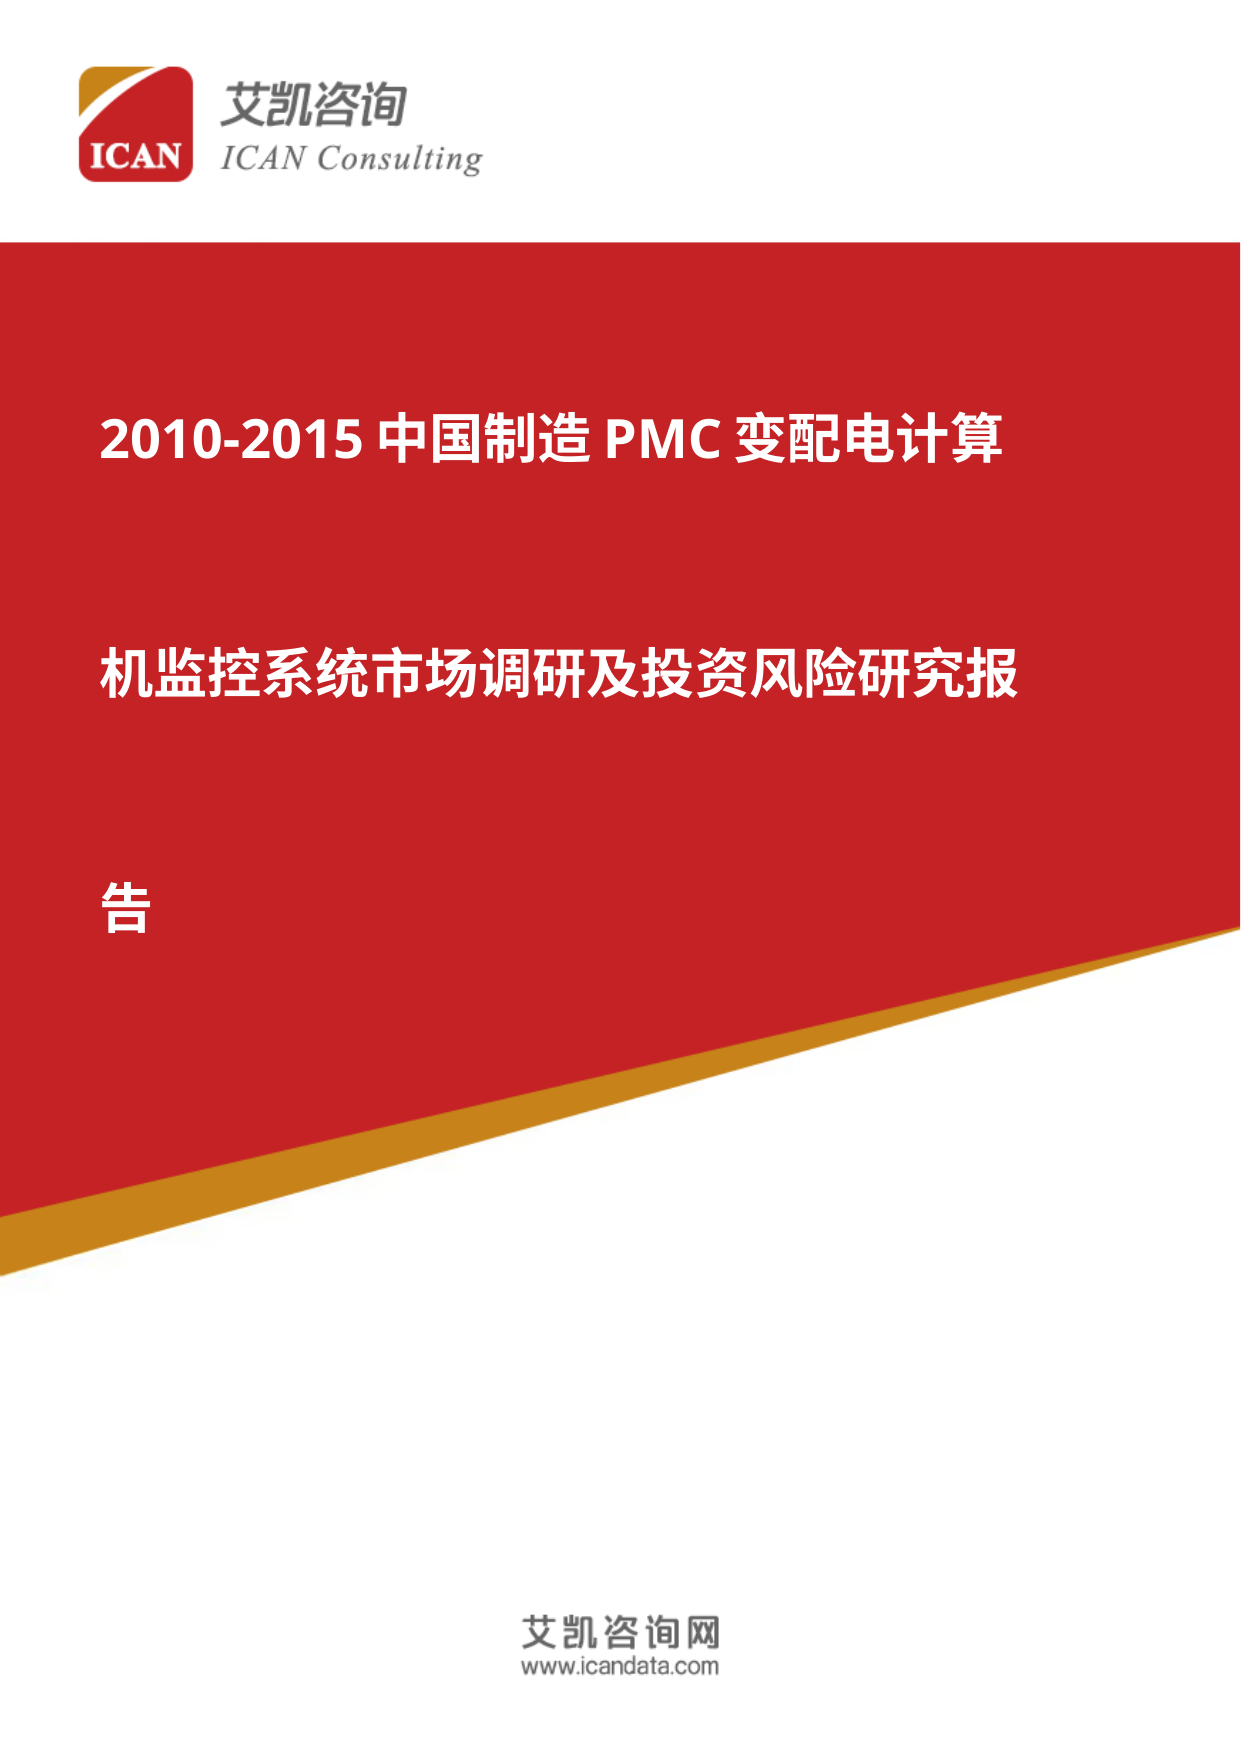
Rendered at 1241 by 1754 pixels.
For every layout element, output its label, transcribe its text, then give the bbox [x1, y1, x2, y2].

subtitle 2010-2015中国制造PMC变配电计算机监控系统市场调研及投资风险研究报告 [99, 386, 1053, 953]
picture [0, 5, 1241, 1754]
